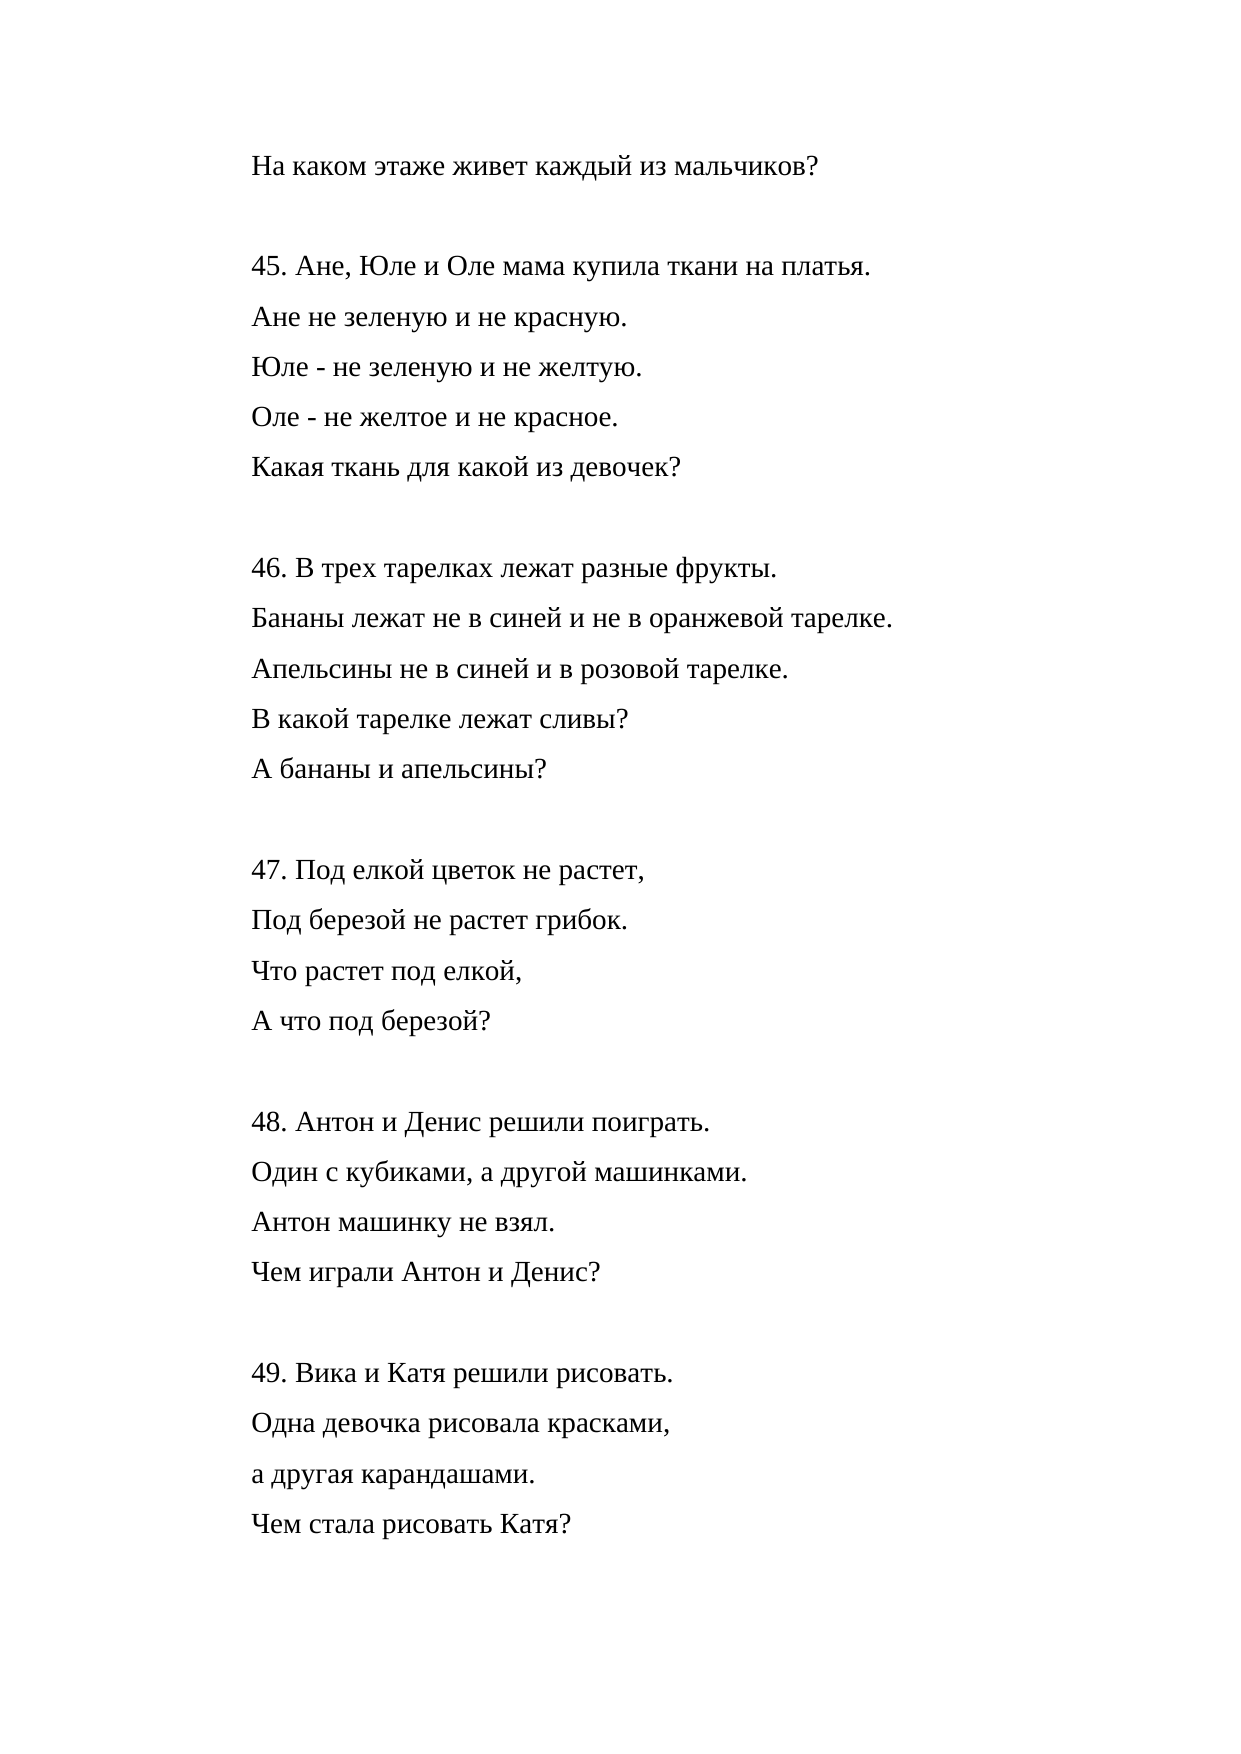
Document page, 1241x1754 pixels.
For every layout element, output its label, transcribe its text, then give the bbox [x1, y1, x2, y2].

text 45. Ане, Юле и Оле мама купила ткани на платья. [177, 248, 1048, 282]
text 46. В трех тарелках лежат разные фрукты. [177, 550, 1048, 584]
text 49. Вика и Катя решили рисовать. [177, 1355, 1048, 1389]
text Одна девочка рисовала красками, [177, 1406, 1048, 1439]
text В какой тарелке лежат сливы? [177, 701, 1048, 735]
text 48. Антон и Денис решили поиграть. [177, 1104, 1048, 1137]
text а другая карандашами. [177, 1456, 1048, 1489]
text Что растет под елкой, [177, 953, 1048, 986]
text Какая ткань для какой из девочек? [177, 449, 1048, 483]
text Под березой не растет грибок. [177, 902, 1048, 936]
text А что под березой? [177, 1003, 1048, 1037]
text 47. Под елкой цветок не растет, [177, 852, 1048, 886]
text Юле - не зеленую и не желтую. [177, 349, 1048, 382]
text Ане не зеленую и не красную. [177, 299, 1048, 332]
text Апельсины не в синей и в розовой тарелке. [177, 651, 1048, 684]
text Один с кубиками, а другой машинками. [177, 1154, 1048, 1187]
text Чем стала рисовать Катя? [177, 1506, 1048, 1540]
text А бананы и апельсины? [177, 751, 1048, 785]
text Бананы лежат не в синей и не в оранжевой тарелке. [177, 601, 1048, 634]
text Антон машинку не взял. [177, 1204, 1048, 1238]
text Оле - не желтое и не красное. [177, 399, 1048, 433]
text Чем играли Антон и Денис? [177, 1254, 1048, 1288]
text На каком этаже живет каждый из мальчиков? [177, 148, 1048, 181]
